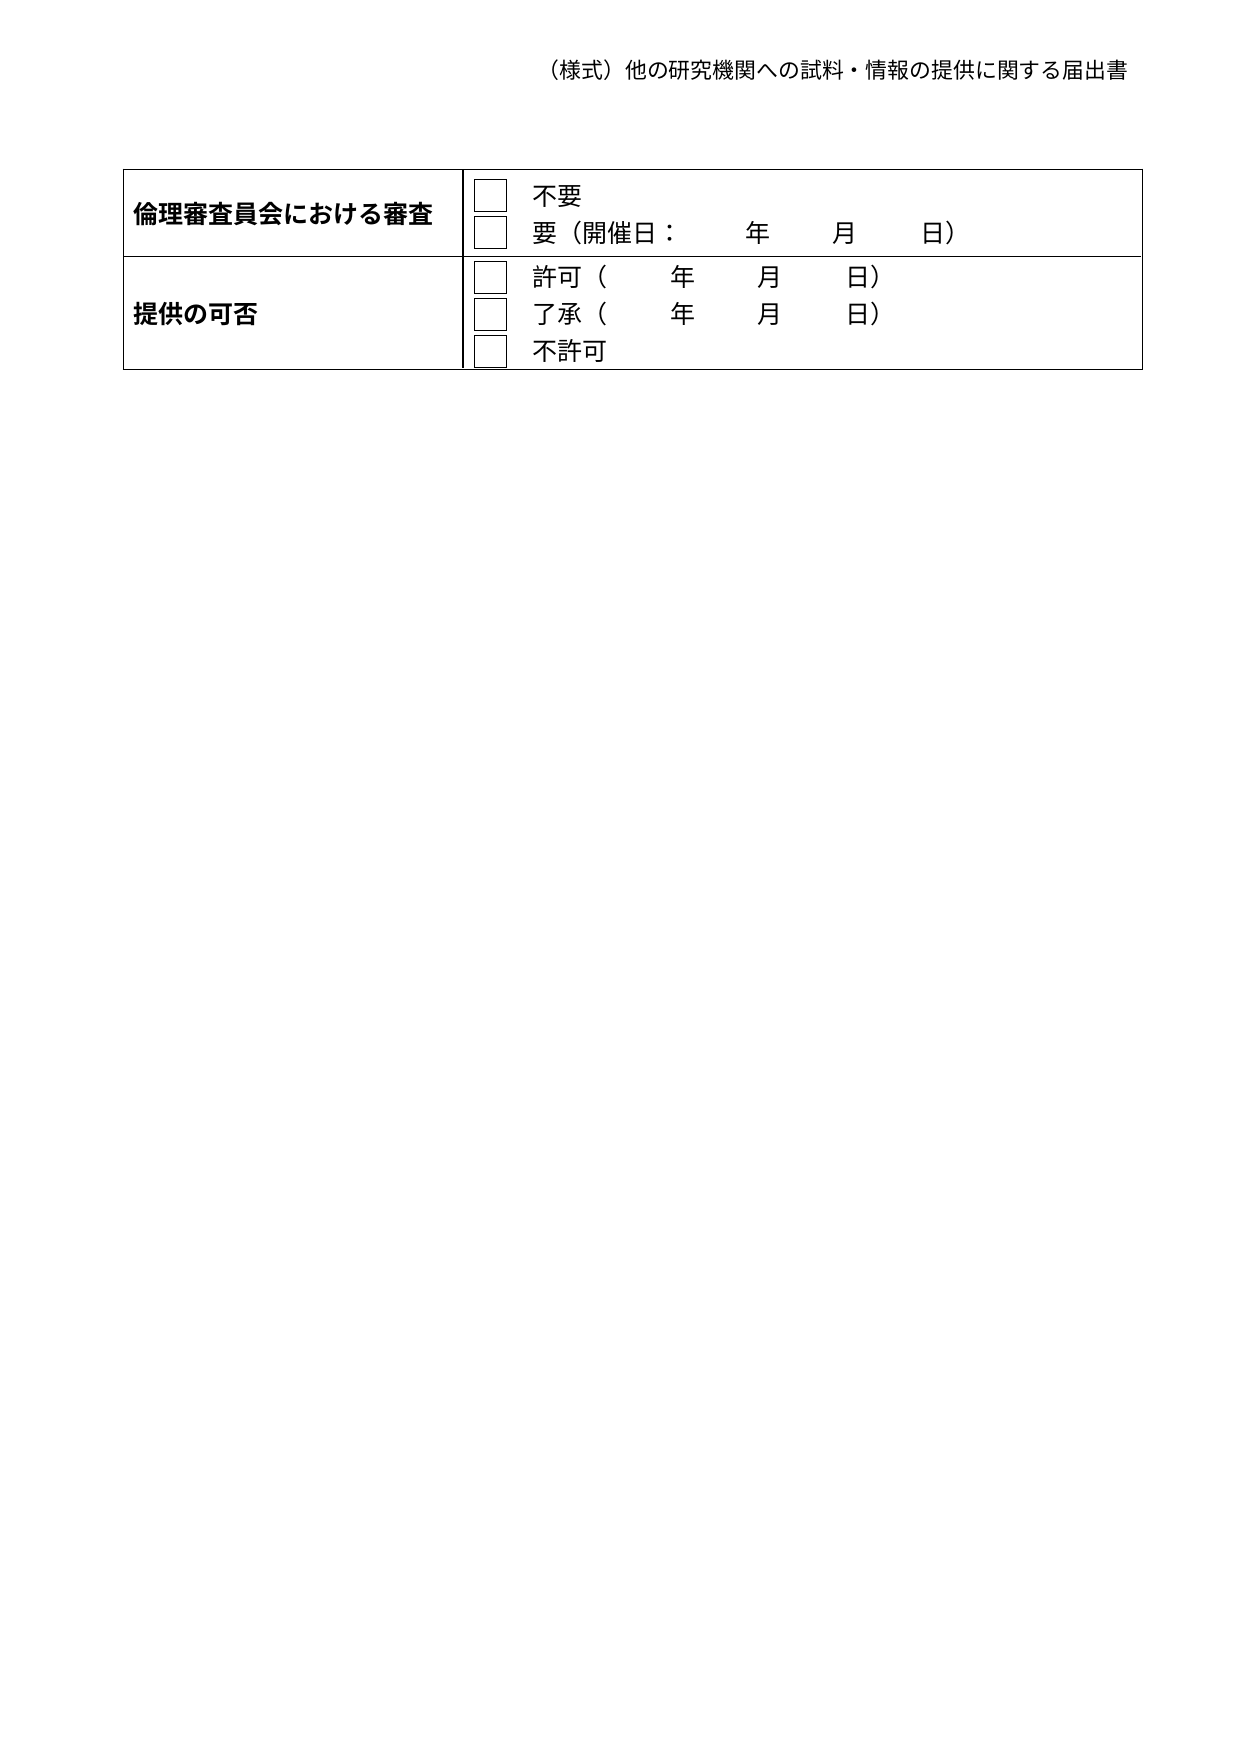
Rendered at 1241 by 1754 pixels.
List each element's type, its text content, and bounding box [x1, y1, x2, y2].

table_cell 倫理審査員会における審査 [124, 170, 462, 256]
table_cell 不要 要（開催日： 年 月 日） [464, 170, 1142, 256]
table_cell 許可（ 年 月 日） 了承（ 年 月 日） 不許可 [464, 256, 1142, 368]
table_cell 提供の可否 [124, 257, 462, 368]
